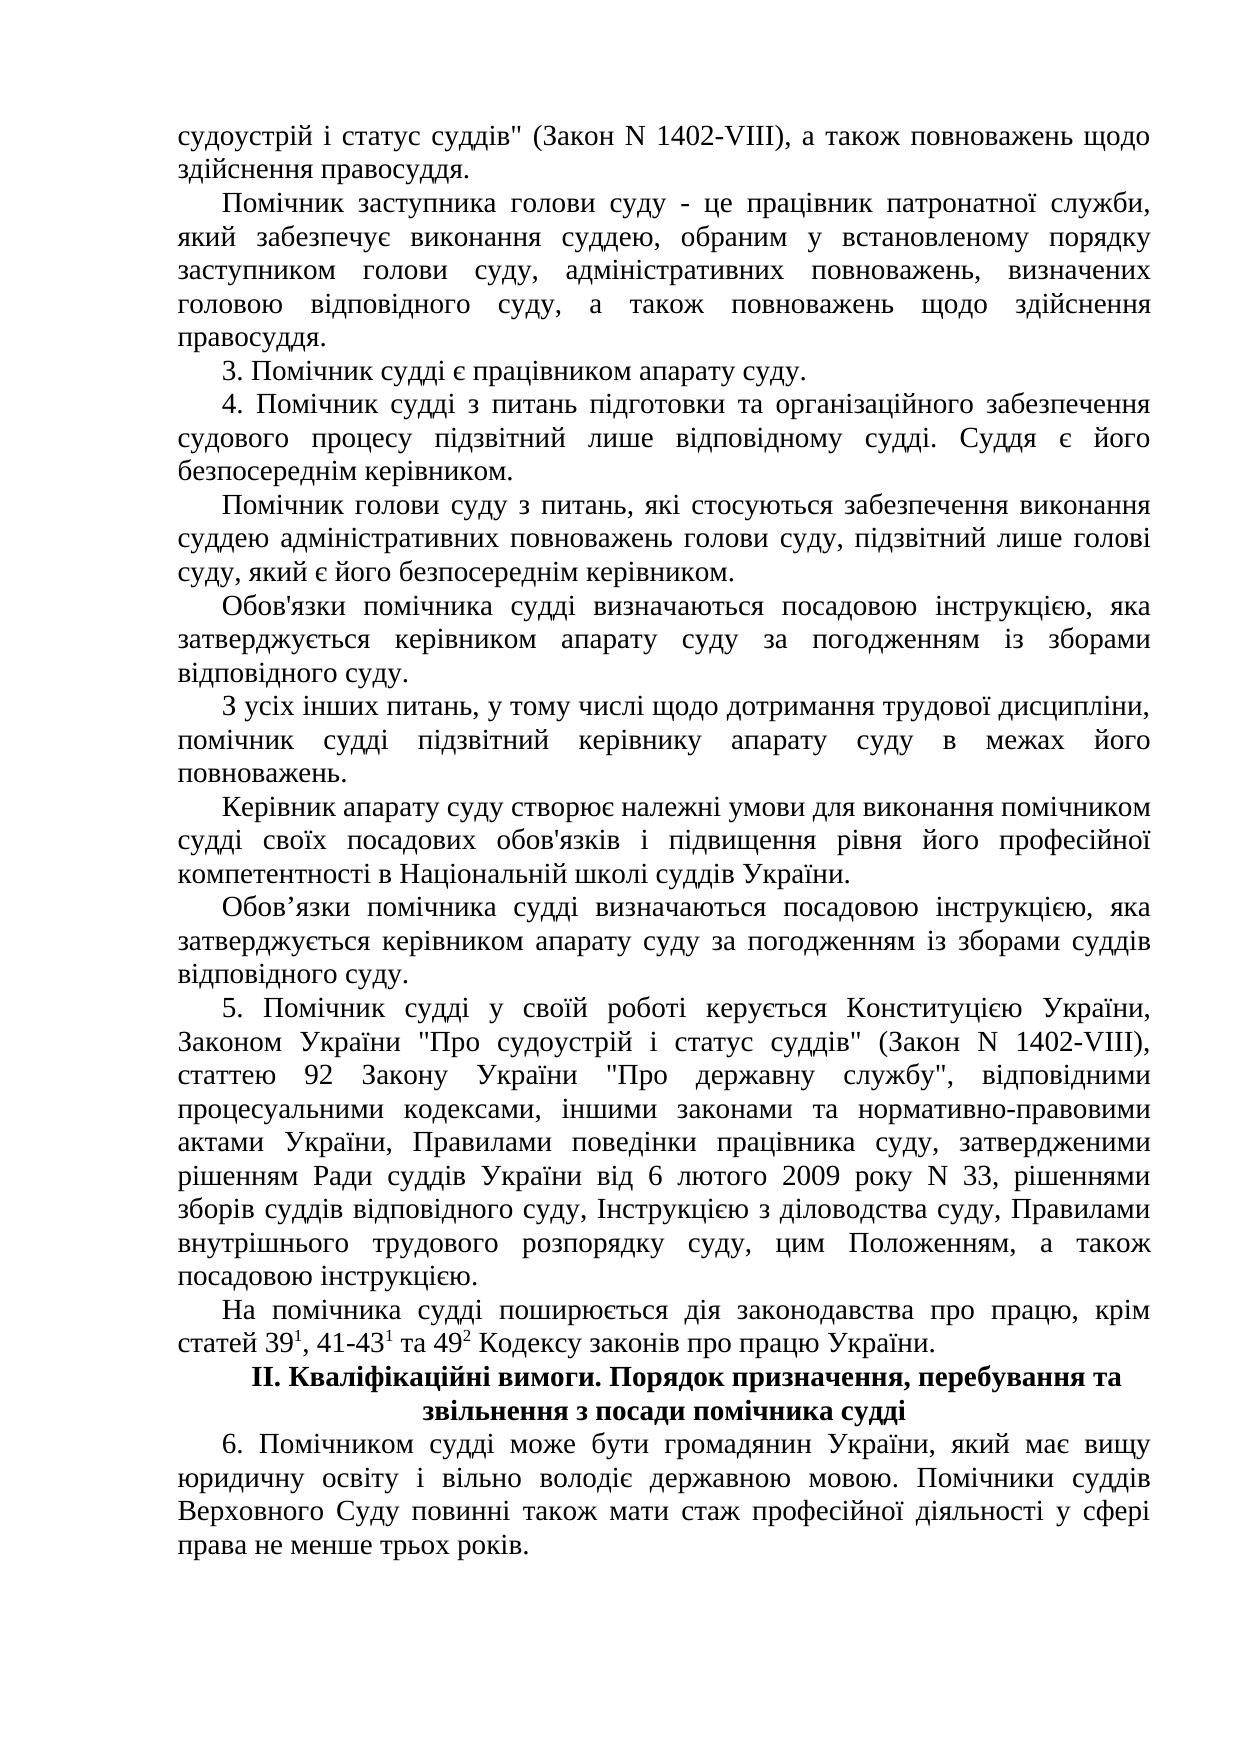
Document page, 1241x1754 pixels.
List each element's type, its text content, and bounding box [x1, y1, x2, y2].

list З усіх інших питань, у тому числі щодо дотримання трудової дисципліни, помічник судді підзвітний керівнику апарату суду в межах його повноважень. [177, 688, 1152, 789]
list Помічник заступника голови суду - це працівник патронатної служби, який забезпечує виконання суддею, обраним у встановленому порядку заступником голови суду, адміністративних повноважень, визначених головою відповідного суду, а також повноважень щодо здійснення правосуддя. [177, 185, 1152, 353]
list На помічника судді поширюється дія законодавства про працю, крім статей 391, 41-431 та 492 Кодексу законів про працю України. [177, 1292, 1152, 1359]
list 6. Помічником судді може бути громадянин України, який має вищу юридичну освіту і вільно володіє державною мовою. Помічники суддів Верховного Суду повинні також мати стаж професійної діяльності у сфері права не менше трьох років. [177, 1426, 1152, 1560]
list 5. Помічник судді у своїй роботі керується Конституцією України, Законом України "Про судоустрій і статус суддів" (Закон N 1402-VIII), статтею 92 Закону України "Про державну службу", відповідними процесуальними кодексами, іншими законами та нормативно-правовими актами України, Правилами поведінки працівника суду, затвердженими рішенням Ради суддів України від 6 лютого 2009 року N 33, рішеннями зборів суддів відповідного суду, Інструкцією з діловодства суду, Правилами внутрішнього трудового розпорядку суду, цим Положенням, а також посадовою інструкцією. [177, 990, 1152, 1292]
list Помічник голови суду з питань, які стосуються забезпечення виконання суддею адміністративних повноважень голови суду, підзвітний лише голові суду, який є його безпосереднім керівником. [177, 487, 1152, 588]
list Обов’язки помічника судді визначаються посадовою інструкцією, яка затверджується керівником апарату суду за погодженням із зборами суддів відповідного суду. [177, 889, 1152, 990]
list Обов'язки помічника судді визначаються посадовою інструкцією, яка затверджується керівником апарату суду за погодженням із зборами відповідного суду. [177, 588, 1152, 688]
list 4. Помічник судді з питань підготовки та організаційного забезпечення судового процесу підзвітний лише відповідному судді. Суддя є його безпосереднім керівником. [177, 386, 1152, 487]
list II. Кваліфікаційні вимоги. Порядок призначення, перебування та звільнення з посади помічника судді [177, 1359, 1152, 1426]
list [177, 118, 1152, 185]
list Керівник апарату суду створює належні умови для виконання помічником судді своїх посадових обов'язків і підвищення рівня його професійної компетентності в Національній школі суддів України. [177, 789, 1152, 889]
list 3. Помічник судді є працівником апарату суду. [177, 353, 1152, 386]
